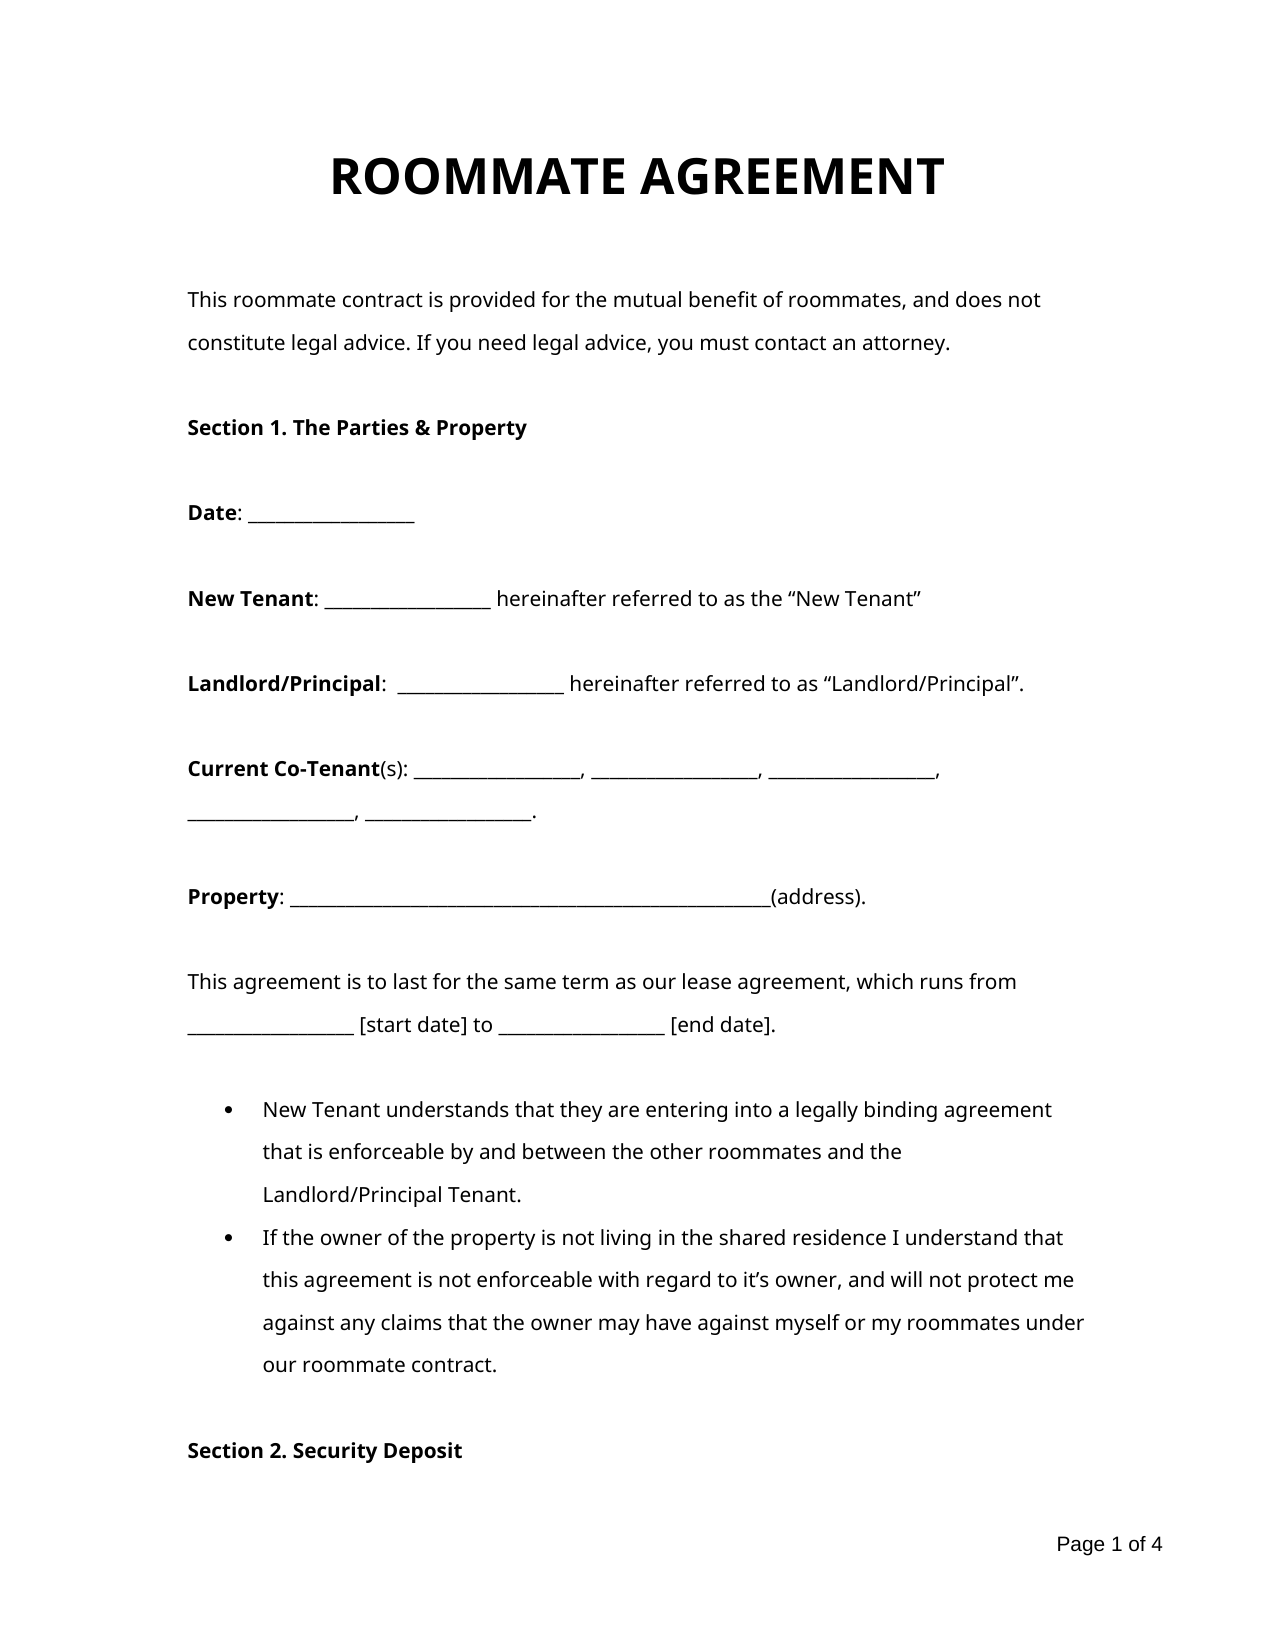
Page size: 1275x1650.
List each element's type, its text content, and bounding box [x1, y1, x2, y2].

text Section 2. Security Deposit [187, 1436, 1087, 1464]
text __________________ [start date] to __________________ [end date]. [187, 1010, 1087, 1038]
text New Tenant: __________________ hereinafter referred to as the “New Tenant” [187, 584, 1087, 612]
text Landlord/Principal: __________________ hereinafter referred to as “Landlord/Principal”. [187, 669, 1087, 697]
text This agreement is to last for the same term as our lease agreement, which runs from [187, 967, 1087, 996]
text Date: __________________ [187, 498, 1087, 527]
text Property: ____________________________________________________(address). [187, 882, 1087, 910]
list If the owner of the property is not living in the shared residence I understand that this agreement is not enforceable with regard to it’s owner, and will not protect me against any claims that the owner may have against myself or my roommates under our roommate contract. [225, 1223, 1087, 1379]
text ROOMMATE AGREEMENT [187, 141, 1087, 209]
text Current Co-Tenant(s): __________________, __________________, __________________, __________________, __________________. [187, 754, 1087, 825]
text Section 1. The Parties & Property [187, 413, 1087, 442]
text This roommate contract is provided for the mutual benefit of roommates, and does not constitute legal advice. If you need legal advice, you must contact an attorney. [187, 285, 1087, 356]
list New Tenant understands that they are entering into a legally binding agreement that is enforceable by and between the other roommates and the Landlord/Principal Tenant. [225, 1095, 1087, 1208]
